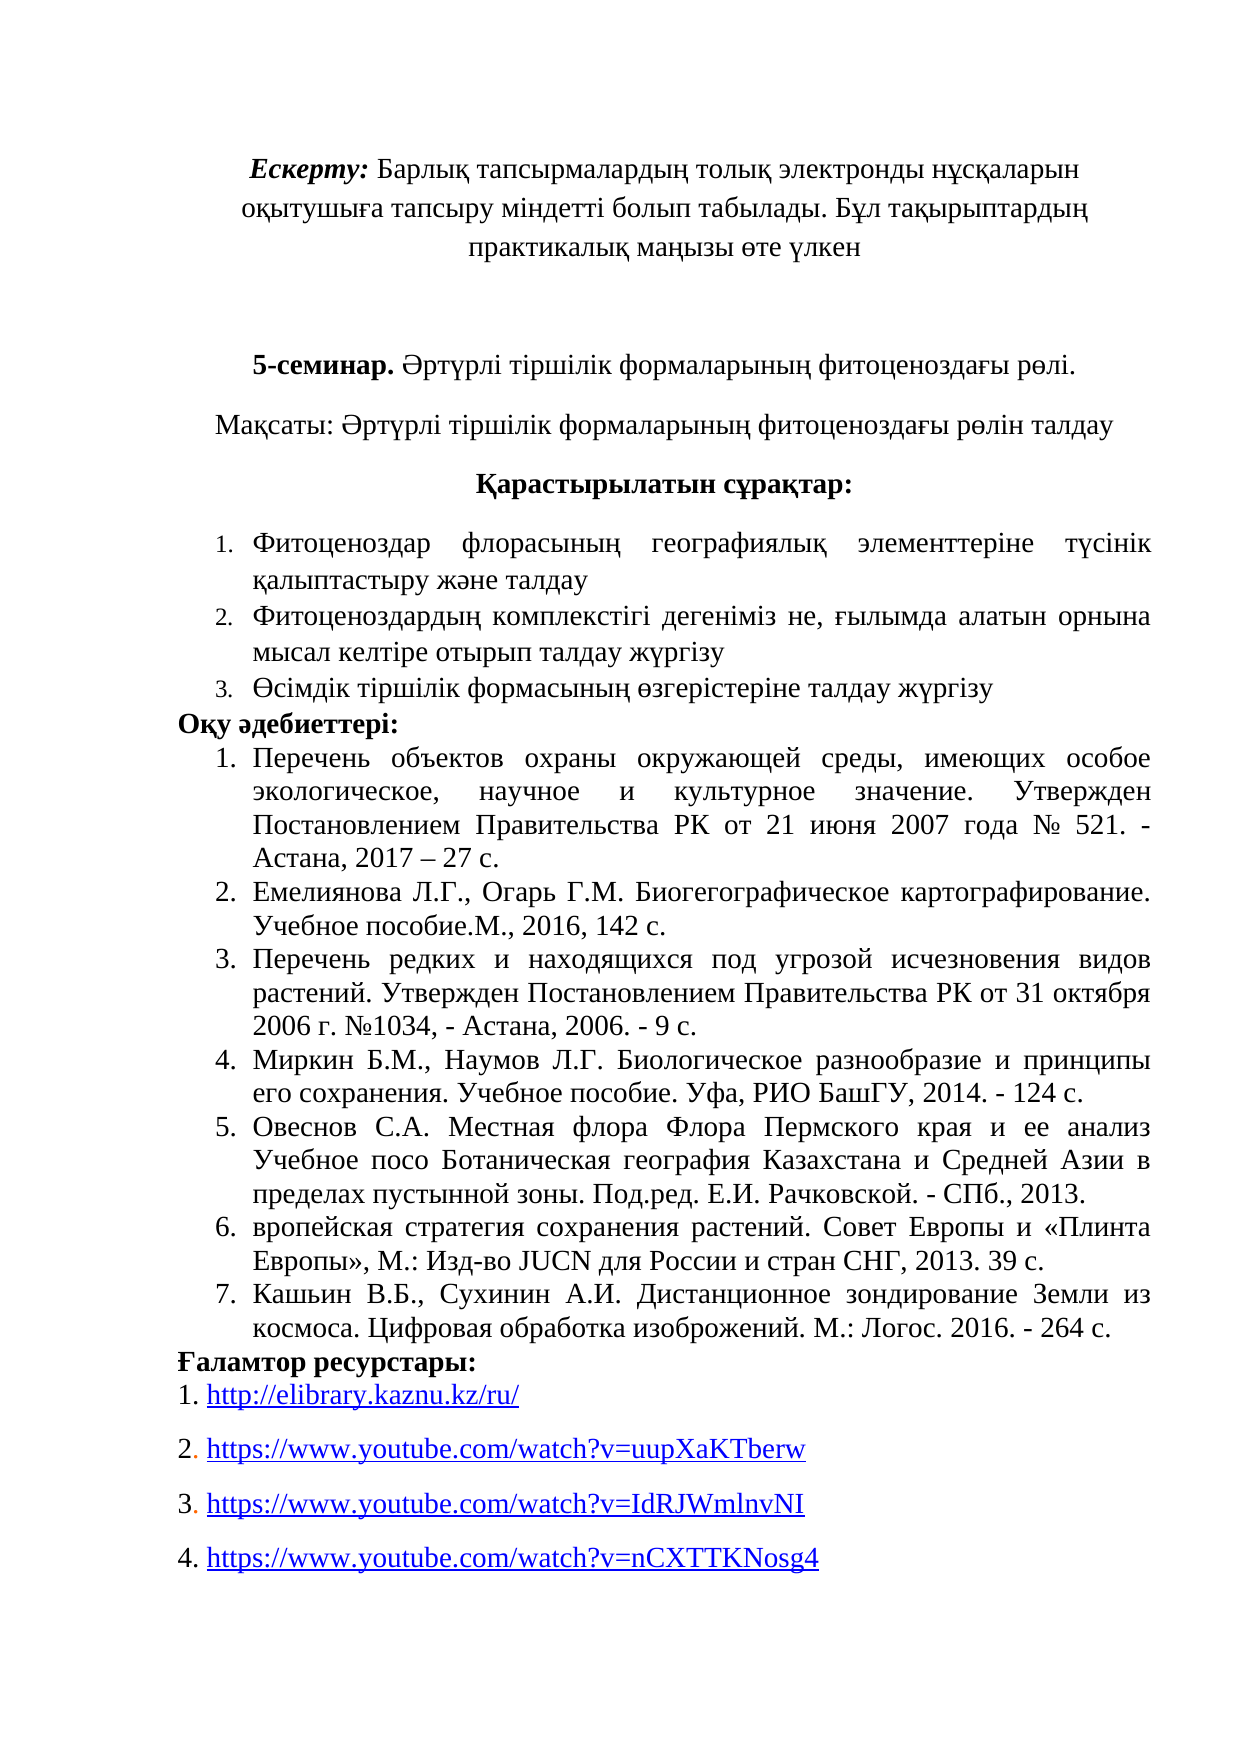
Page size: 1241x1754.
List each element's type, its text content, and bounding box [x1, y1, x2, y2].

list Фитоценоздардың комплекстігі дегеніміз не, ғылымда алатын орнына мысал келтіре отырып талдау жүргізу [215, 598, 1152, 668]
list Миркин Б.М., Наумов Л.Г. Биологическое разнообразие и принципы его сохранения. Учебное пособие. Уфа, РИО БашГУ, 2014. - 124 с. [215, 1042, 1152, 1109]
text Ғаламтор ресурстары: [177, 1344, 1152, 1377]
list Кашьин В.Б., Сухинин А.И. Дистанционное зондирование Земли из космоса. Цифровая обработка изоброжений. М.: Логос. 2016. - 264 с. [215, 1277, 1152, 1344]
list Емелиянова Л.Г., Огарь Г.М. Биогегографическое картографирование. Учебное пособие.М., 2016, 142 с. [215, 874, 1152, 941]
list Фитоценоздар флорасының географиялық элементтеріне түсінік қалыптастыру және талдау [215, 526, 1152, 595]
text Ескерту: Барлық тапсырмалардың толық электронды нұсқаларын оқытушыға тапсыру міндетті болып табылады. Бұл тақырыптардың практикалық маңызы өте үлкен [177, 152, 1152, 262]
text 1. http://elibrary.kaznu.kz/ru/ [177, 1377, 1152, 1411]
text Қарастырылатын сұрақтар: [177, 466, 1152, 500]
text 2. https://www.youtube.com/watch?v=uupXaKTberw [177, 1432, 1152, 1465]
text Мақсаты: Әртүрлі тіршілік формаларының фитоценоздағы рөлін талдау [177, 407, 1152, 440]
text 5-семинар. Әртүрлі тіршілік формаларының фитоценоздағы рөлі. [177, 347, 1152, 381]
text 4. https://www.youtube.com/watch?v=nCXTTKNosg4 [177, 1540, 1152, 1574]
list Овеснов С.А. Местная флора Флора Пермского края и ее анализ Учебное посо Ботаническая география Казахстана и Средней Азии в пределах пустынной зоны. Под.ред. Е.И. Рачковской. - СПб., 2013. [215, 1109, 1152, 1209]
list Оқу әдебиеттері: [177, 706, 1152, 740]
list вропейская стратегия сохранения растений. Совет Европы и «Плинта Европы», М.: Изд-во JUCN для России и стран СНГ, 2013. 39 с. [215, 1209, 1152, 1277]
text 3. https://www.youtube.com/watch?v=IdRJWmlnvNI [177, 1486, 1152, 1519]
list Өсімдік тіршілік формасының өзгерістеріне талдау жүргізу [215, 670, 1152, 704]
list Перечень редких и находящихся под угрозой исчезновения видов растений. Утвержден Постановлением Правительства РК от 31 октября 2006 г. №1034, - Астана, 2006. - 9 с. [215, 941, 1152, 1042]
list Перечень объектов охраны окружающей среды, имеющих особое экологическое, научное и культурное значение. Утвержден Постановлением Правительства РК от 21 июня 2007 года № 521. - Астана, 2017 – 27 с. [215, 740, 1152, 874]
